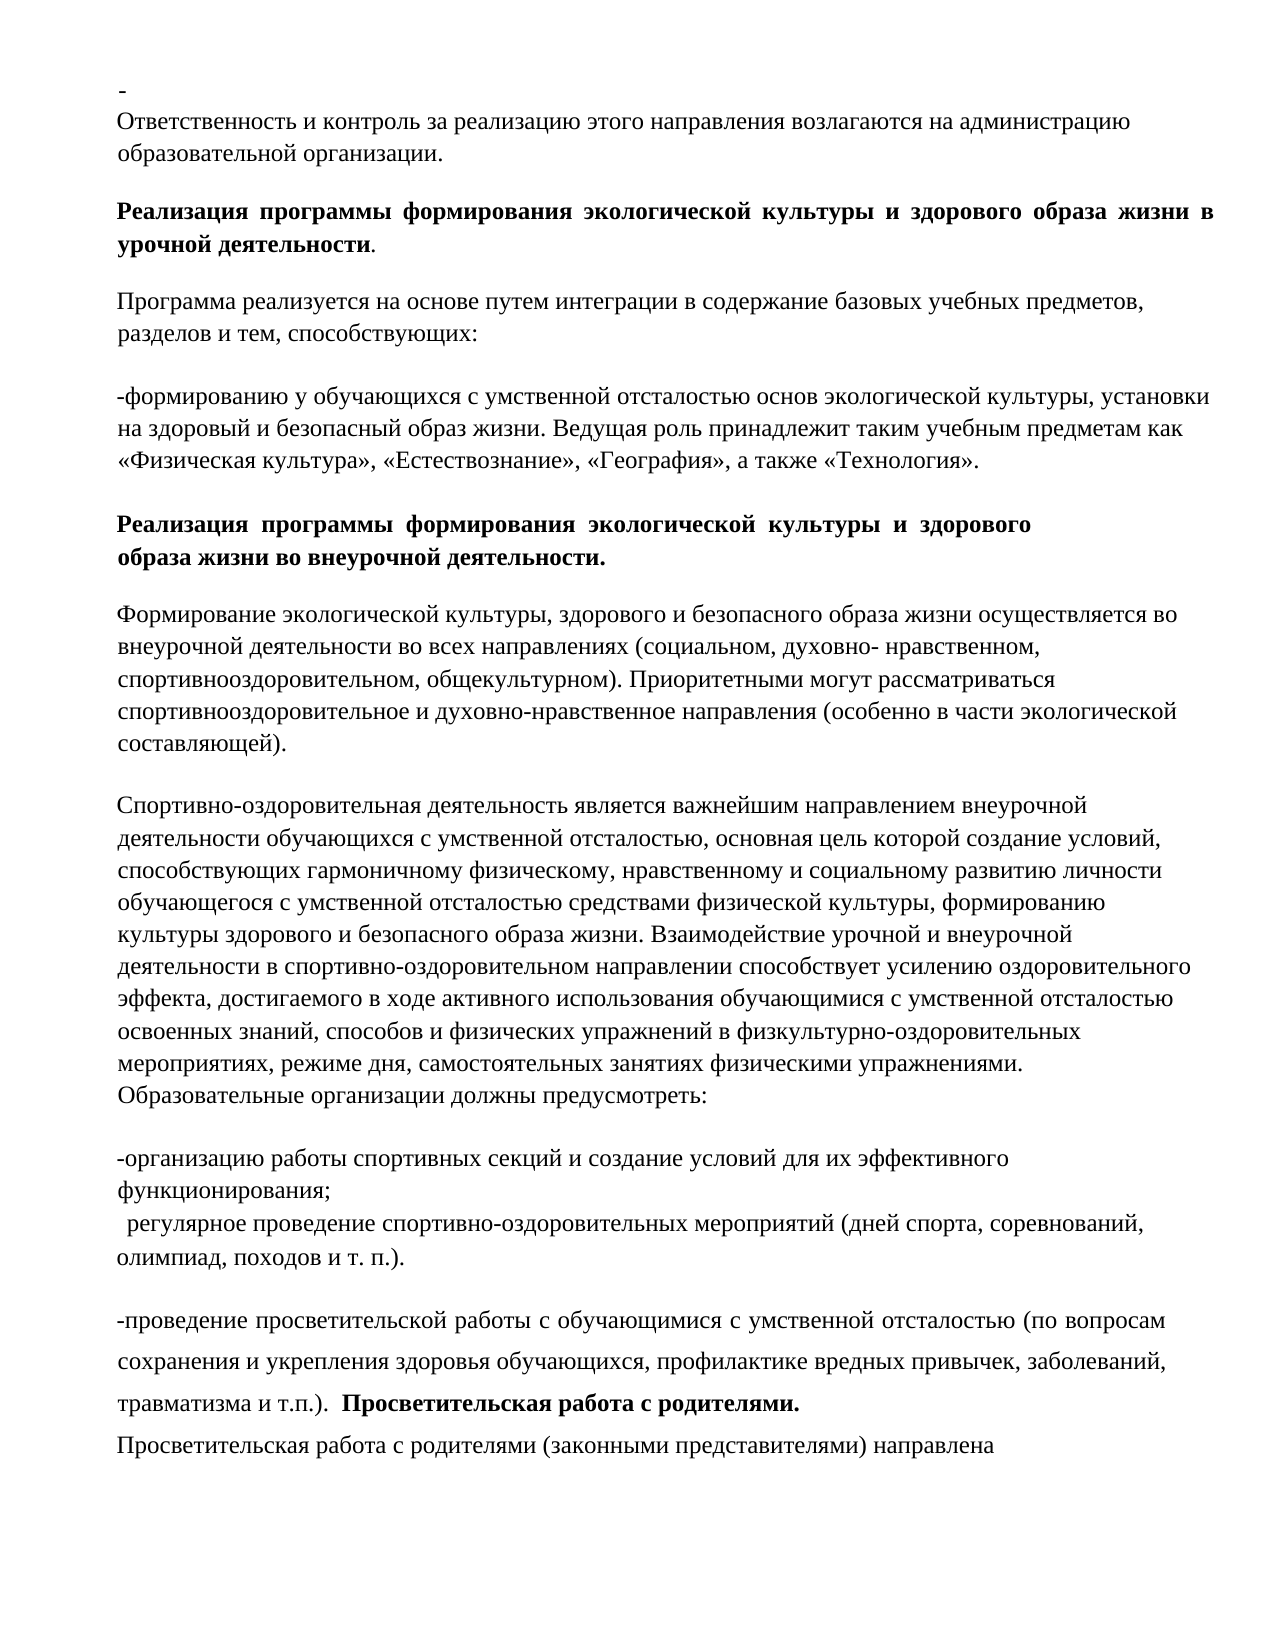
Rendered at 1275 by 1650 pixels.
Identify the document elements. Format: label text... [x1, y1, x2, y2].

text Реализация программы формирования экологической культуры и здорового образа жизни в урочной деятельности. [116, 196, 1215, 257]
text Формирование экологической культуры, здорового и безопасного образа жизни осуществляется во внеурочной деятельности во всех направлениях (социальном, духовно- нравственном, спортивнооздоровительном, общекультурном). Приоритетными могут рассматриваться спортивнооздоровительное и духовно-нравственное направления (особенно в части экологической составляющей). [116, 599, 1213, 757]
text Спортивно-оздоровительная деятельность является важнейшим направлением внеурочной деятельности обучающихся с умственной отсталостью, основная цель которой создание условий, способствующих гармоничному физическому, нравственному и социальному развитию личности обучающегося с умственной отсталостью средствами физической культуры, формированию культуры здорового и безопасного образа жизни. Взаимодействие урочной и внеурочной деятельности в спортивно-оздоровительном направлении способствует усилению оздоровительного эффекта, достигаемого в ходе активного использования обучающимися с умственной отсталостью освоенных знаний, способов и физических упражнений в физкультурно-оздоровительных мероприятиях, режиме дня, самостоятельных занятиях физическими упражнениями. Образовательные организации должны предусмотреть: [116, 790, 1213, 1109]
text Просветительская работа с родителями (законными представителями) направлена [116, 1430, 1213, 1458]
text олимпиад, походов и т. п.). [116, 1242, 1213, 1271]
text -формированию у обучающихся с умственной отсталостью основ экологической культуры, установки на здоровый и безопасный образ жизни. Ведущая роль принадлежит таким учебным предметам как «Физическая культура», «Естествознание», «География», а также «Технология». [116, 381, 1213, 474]
text Программа реализуется на основе путем интеграции в содержание базовых учебных предметов, разделов и тем, способствующих: [116, 286, 1213, 347]
text Ответственность и контроль за реализацию этого направления возлагаются на администрацию образовательной организации. [116, 106, 1213, 167]
text -организацию работы спортивных секций и создание условий для их эффективного функционирования; [116, 1143, 1213, 1204]
text регулярное проведение спортивно-оздоровительных мероприятий (дней спорта, соревнований, [127, 1208, 1213, 1237]
text -проведение просветительской работы с обучающимися с умственной отсталостью (по вопросам сохранения и укрепления здоровья обучающихся, профилактике вредных привычек, заболеваний, травматизма и т.п.). Просветительская работа с родителями. [116, 1305, 1167, 1417]
text Реализация программы формирования экологической культуры и здорового образа жизни во внеурочной деятельности. [116, 509, 1032, 571]
